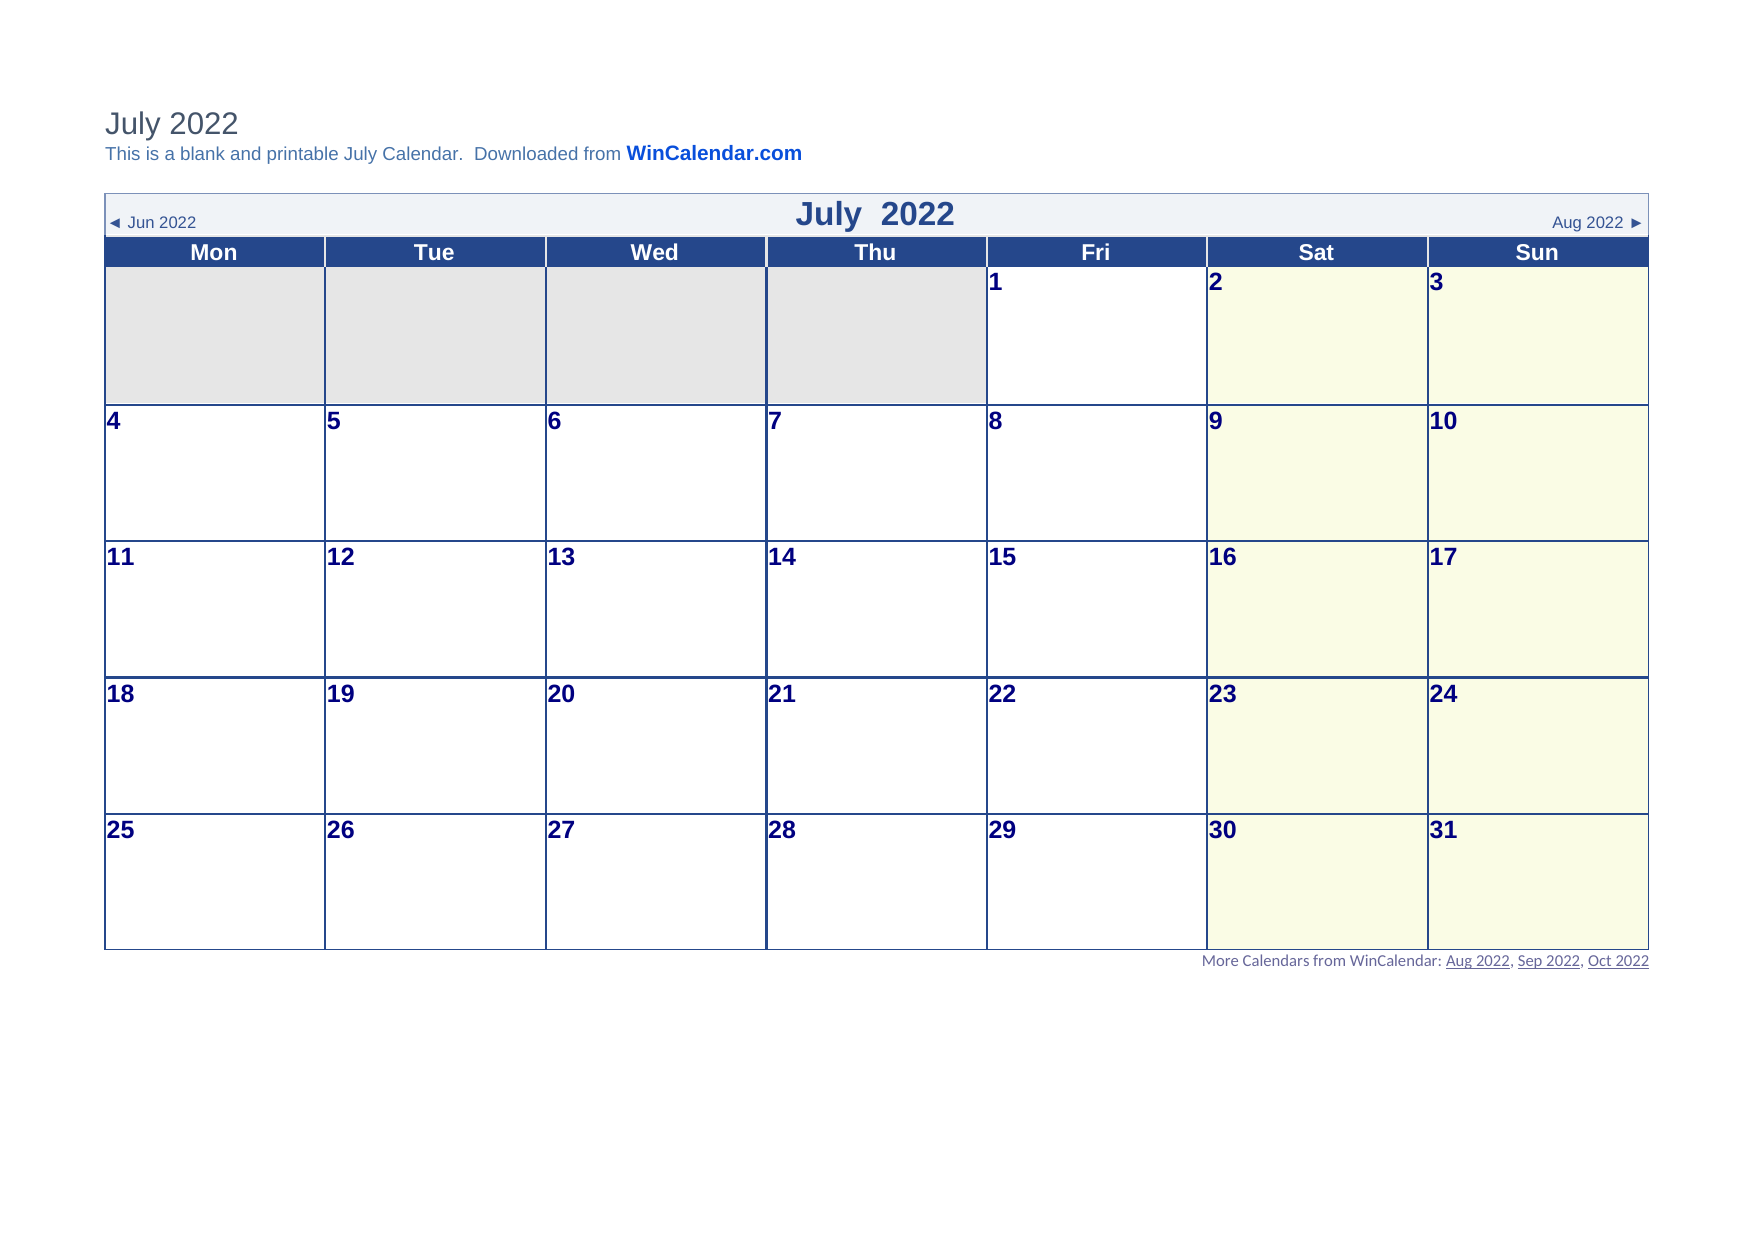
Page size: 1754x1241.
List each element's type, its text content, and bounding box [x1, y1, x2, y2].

table_cell 25 [106, 815, 324, 949]
table_cell 29 [988, 815, 1206, 949]
table_header July 2022 [325, 194, 1428, 234]
table_cell 31 [1429, 815, 1648, 949]
table_cell Sun [1429, 237, 1648, 267]
table_cell [326, 267, 545, 403]
table_cell 3 [1429, 267, 1648, 403]
table_cell Fri [988, 237, 1206, 267]
table_cell Wed [547, 237, 765, 267]
table_cell 9 [1208, 406, 1427, 540]
table_cell 11 [106, 542, 324, 676]
table_cell 22 [988, 679, 1206, 813]
table_cell Tue [326, 237, 545, 267]
table_cell 13 [547, 542, 765, 676]
table_cell 8 [988, 406, 1206, 540]
table_cell 16 [1208, 542, 1427, 676]
table_cell 4 [106, 406, 324, 540]
table_cell [768, 267, 986, 403]
table_cell 2 [1208, 267, 1427, 403]
table_cell 28 [768, 815, 986, 949]
table_cell 10 [1429, 406, 1648, 540]
table_cell Thu [768, 237, 986, 267]
table_cell 26 [326, 815, 545, 949]
table_cell Sat [1208, 237, 1427, 267]
table_cell 1 [988, 267, 1206, 403]
table_cell [547, 267, 765, 403]
table_cell 18 [106, 679, 324, 813]
table_cell 14 [768, 542, 986, 676]
table_cell 7 [768, 406, 986, 540]
table_cell 5 [326, 406, 545, 540]
table_cell 20 [547, 679, 765, 813]
text More Calendars from WinCalendar: Aug 2022, Sep 2022, Oct 2022 [105, 950, 1649, 971]
table_cell 6 [547, 406, 765, 540]
table_cell 12 [326, 542, 545, 676]
table_cell 15 [988, 542, 1206, 676]
table_cell 17 [1429, 542, 1648, 676]
table_cell Mon [106, 237, 324, 267]
table_header Aug 2022 ► [1428, 194, 1648, 234]
table_cell 24 [1429, 679, 1648, 813]
table_cell 19 [326, 679, 545, 813]
table_cell [106, 267, 324, 403]
text July 2022 This is a blank and printable July Calendar. Downloaded from WinCalendar.com [105, 105, 1649, 193]
table_cell 21 [768, 679, 986, 813]
table_cell 27 [547, 815, 765, 949]
table_cell 23 [1208, 679, 1427, 813]
table_header ◄ Jun 2022 [106, 194, 325, 234]
table_cell 30 [1208, 815, 1427, 949]
